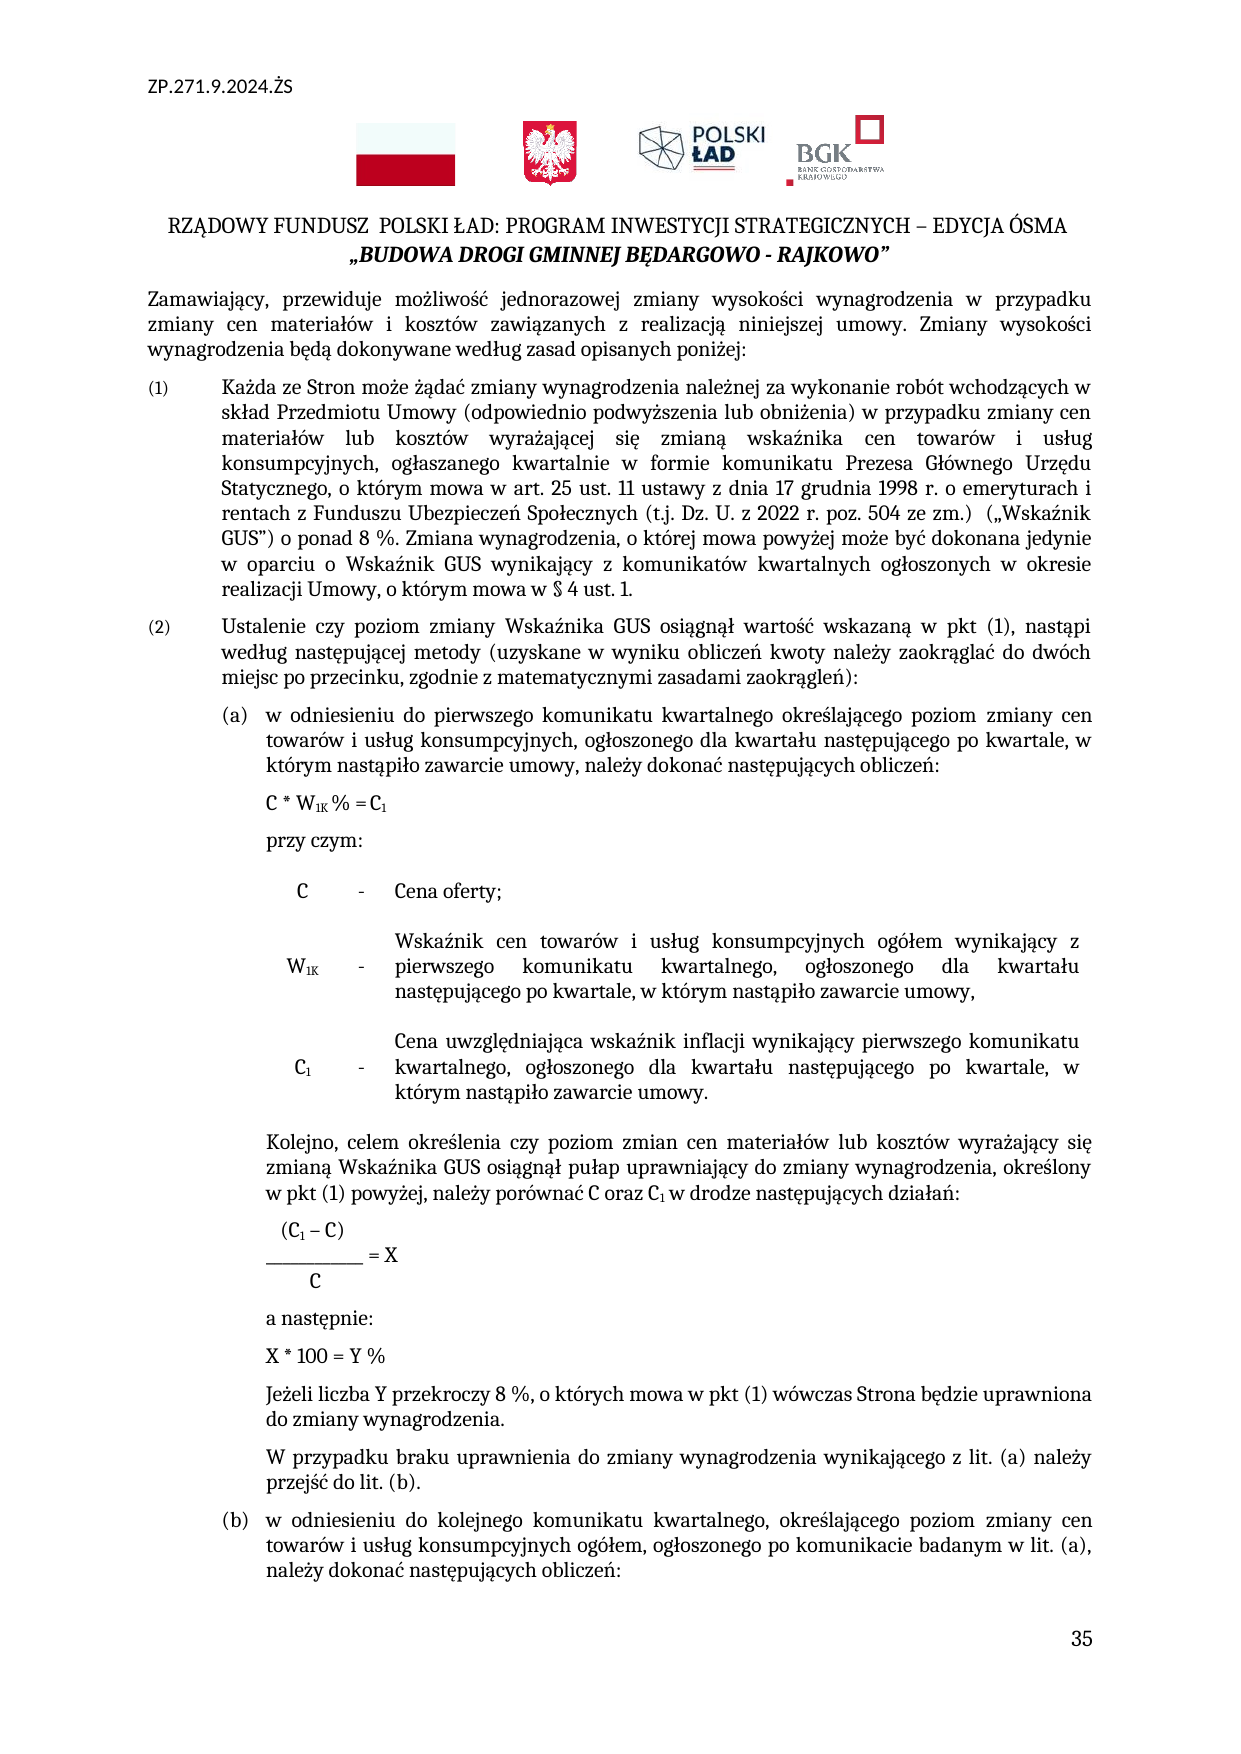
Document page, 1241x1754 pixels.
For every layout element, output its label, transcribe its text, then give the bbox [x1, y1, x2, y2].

table_cell W1K [266, 916, 339, 1017]
text Zamawiający, przewiduje możliwość jednorazowej zmiany wysokości wynagrodzenia w przypadku zmiany cen materiałów i kosztów zawiązanych z realizacją niniejszej umowy. Zmiany wysokości wynagrodzenia będą dokonywane według zasad opisanych poniżej: [148, 287, 1093, 362]
table_cell Cena uwzględniająca wskaźnik inflacji wynikający pierwszego komunikatu kwartalnego, ogłoszonego dla kwartału następującego po kwartale, w którym nastąpiło zawarcie umowy. [383, 1017, 1092, 1117]
table_header - [339, 866, 383, 916]
picture [523, 121, 577, 186]
picture [356, 123, 456, 186]
text C [266, 1268, 1093, 1293]
table_cell Wskaźnik cen towarów i usług konsumpcyjnych ogółem wynikający z pierwszego komunikatu kwartalnego, ogłoszonego dla kwartału następującego po kwartale, w którym nastąpiło zawarcie umowy, [383, 916, 1092, 1017]
text (C1 – C) [266, 1218, 1093, 1243]
text X * 100 = Y % [266, 1344, 1093, 1369]
list Ustalenie czy poziom zmiany Wskaźnika GUS osiągnął wartość wskazaną w pkt (1), nastąpi według następującej metody (uzyskane w wyniku obliczeń kwoty należy zaokrąglać do dwóch miejsc po przecinku, zgodnie z matematycznymi zasadami zaokrągleń): [148, 614, 1093, 690]
list Każda ze Stron może żądać zmiany wynagrodzenia należnej za wykonanie robót wchodzących w skład Przedmiotu Umowy (odpowiednio podwyższenia lub obniżenia) w przypadku zmiany cen materiałów lub kosztów wyrażającej się zmianą wskaźnika cen towarów i usług konsumpcyjnych, ogłaszanego kwartalnie w formie komunikatu Prezesa Głównego Urzędu Statycznego, o którym mowa w art. 25 ust. 11 ustawy z dnia 17 grudnia 1998 r. o emeryturach i rentach z Funduszu Ubezpieczeń Społecznych (t.j. Dz. U. z 2022 r. poz. 504 ze zm.) („Wskaźnik GUS”) o ponad 8 %. Zmiana wynagrodzenia, o której mowa powyżej może być dokonana jedynie w oparciu o Wskaźnik GUS wynikający z komunikatów kwartalnych ogłoszonych w okresie realizacji Umowy, o którym mowa w § 4 ust. 1. [148, 375, 1093, 602]
table_cell - [339, 1017, 383, 1117]
text ____________ = X [266, 1243, 1093, 1268]
text a następnie: [266, 1306, 1093, 1331]
table_cell C1 [266, 1017, 339, 1117]
table_cell - [339, 916, 383, 1017]
text Jeżeli liczba Y przekroczy 8 %, o których mowa w pkt (1) wówczas Strona będzie uprawniona do zmiany wynagrodzenia. [266, 1381, 1093, 1432]
text przy czym: [185, 828, 1093, 853]
table_header Cena oferty; [383, 866, 1092, 916]
picture [618, 99, 884, 186]
text W przypadku braku uprawnienia do zmiany wynagrodzenia wynikającego z lit. (a) należy przejść do lit. (b). [266, 1444, 1093, 1495]
list C * W1K % = C1 [266, 790, 1093, 816]
table_header C [266, 866, 339, 916]
list w odniesieniu do kolejnego komunikatu kwartalnego, określającego poziom zmiany cen towarów i usług konsumpcyjnych ogółem, ogłoszonego po komunikacie badanym w lit. (a), należy dokonać następujących obliczeń: [221, 1507, 1093, 1583]
list w odniesieniu do pierwszego komunikatu kwartalnego określającego poziom zmiany cen towarów i usług konsumpcyjnych, ogłoszonego dla kwartału następującego po kwartale, w którym nastąpiło zawarcie umowy, należy dokonać następujących obliczeń: [221, 702, 1093, 778]
text Kolejno, celem określenia czy poziom zmian cen materiałów lub kosztów wyrażający się zmianą Wskaźnika GUS osiągnął pułap uprawniający do zmiany wynagrodzenia, określony w pkt (1) powyżej, należy porównać C oraz C1 w drodze następujących działań: [266, 1130, 1093, 1205]
